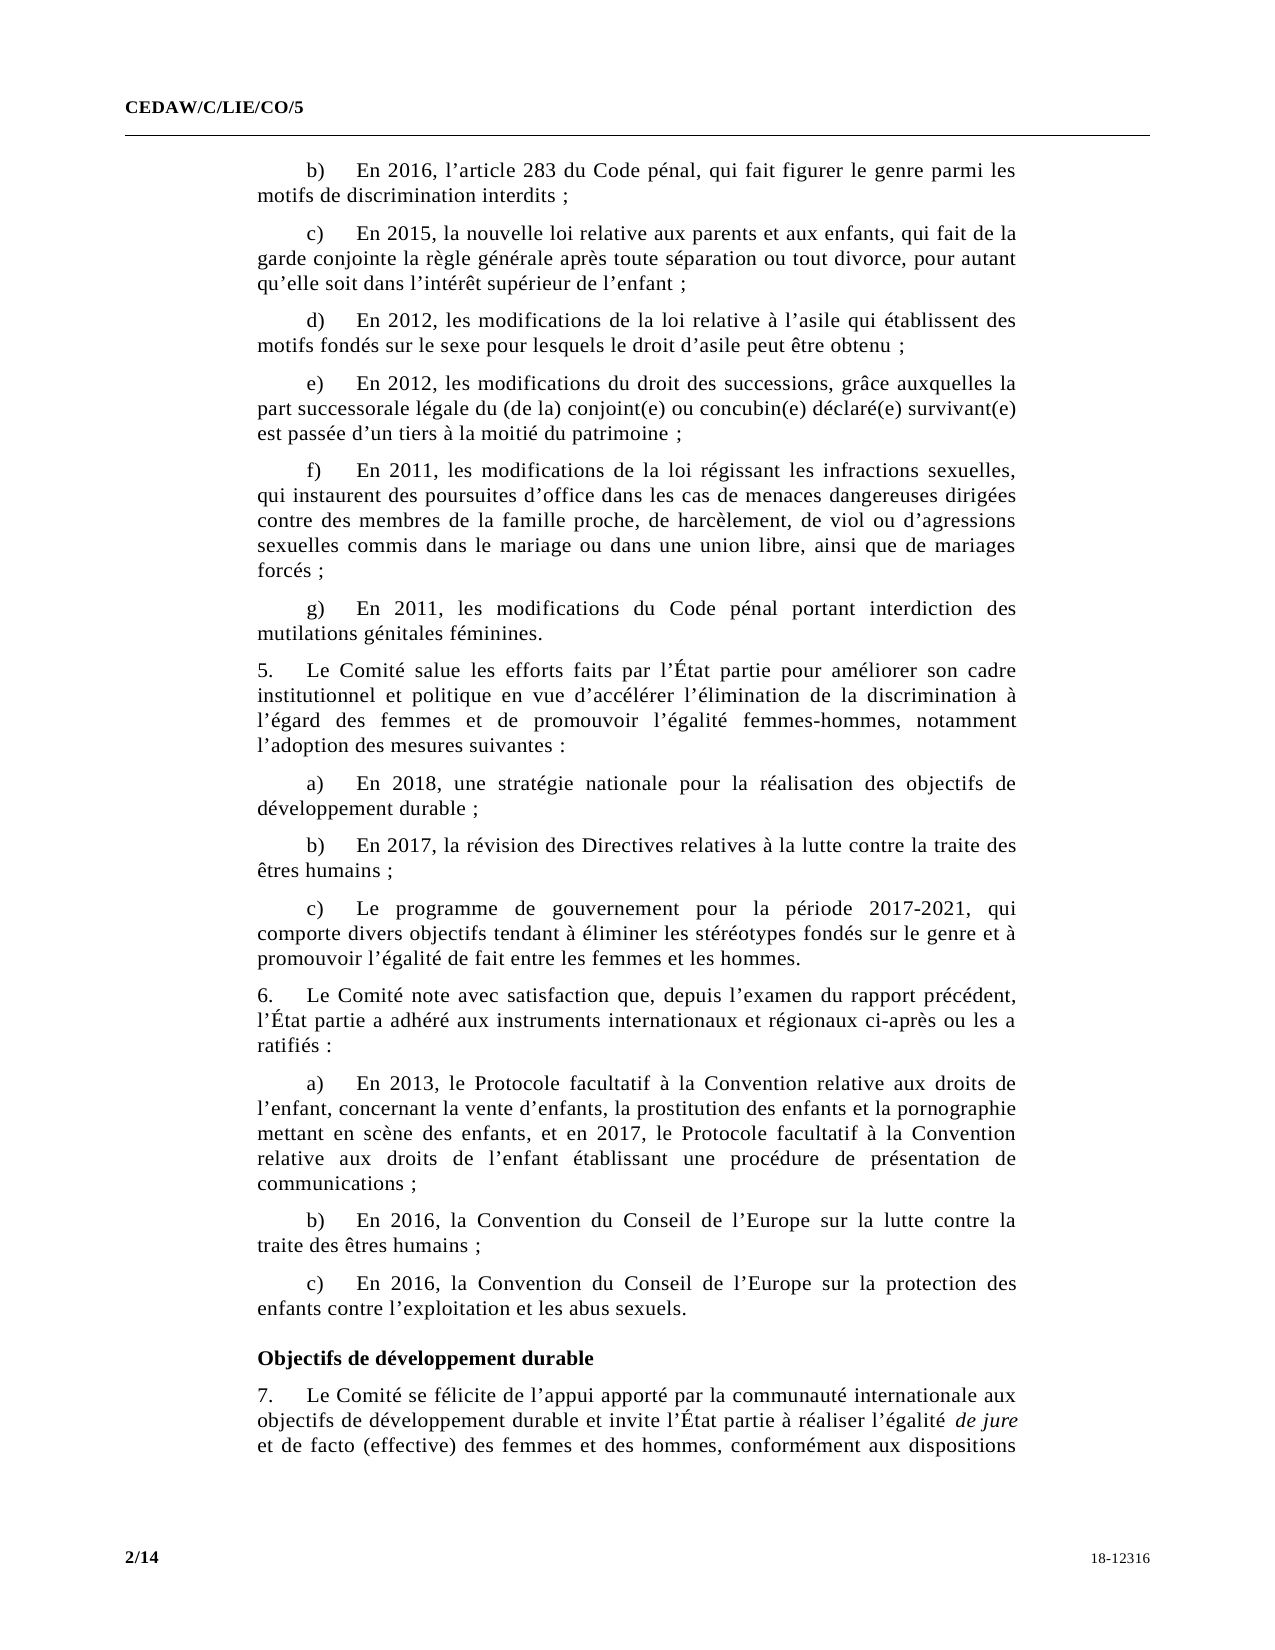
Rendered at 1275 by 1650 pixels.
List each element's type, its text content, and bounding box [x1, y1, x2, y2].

text c) En 2015, la nouvelle loi relative aux parents et aux enfants, qui fait de la garde conjointe la règle générale après toute séparation ou tout divorce, pour autant qu’elle soit dans l’intérêt supérieur de l’enfant ; [257, 220, 1018, 295]
text c) Le programme de gouvernement pour la période 2017-2021, qui comporte divers objectifs tendant à éliminer les stéréotypes fondés sur le genre et à promouvoir l’égalité de fait entre les femmes et les hommes. [257, 895, 1018, 970]
text b) En 2016, l’article 283 du Code pénal, qui fait figurer le genre parmi les motifs de discrimination interdits ; [257, 157, 1018, 207]
text c) En 2016, la Convention du Conseil de l’Europe sur la protection des enfants contre l’exploitation et les abus sexuels. [257, 1270, 1018, 1320]
text a) En 2018, une stratégie nationale pour la réalisation des objectifs de développement durable ; [257, 770, 1018, 820]
text f) En 2011, les modifications de la loi régissant les infractions sexuelles, qui instaurent des poursuites d’office dans les cas de menaces dangereuses dirigées contre des membres de la famille proche, de harcèlement, de viol ou d’agressions sexuelles commis dans le mariage ou dans une union libre, ainsi que de mariages forcés ; [257, 457, 1018, 582]
list Le Comité note avec satisfaction que, depuis l’examen du rapport précédent, l’État partie a adhéré aux instruments internationaux et régionaux ci-après ou les a ratifiés : [257, 982, 1018, 1057]
text a) En 2013, le Protocole facultatif à la Convention relative aux droits de l’enfant, concernant la vente d’enfants, la prostitution des enfants et la pornographie mettant en scène des enfants, et en 2017, le Protocole facultatif à la Convention relative aux droits de l’enfant établissant une procédure de présentation de communications ; [257, 1070, 1018, 1195]
list Le Comité salue les efforts faits par l’État partie pour améliorer son cadre institutionnel et politique en vue d’accélérer l’élimination de la discrimination à l’égard des femmes et de promouvoir l’égalité femmes-hommes, notamment l’adoption des mesures suivantes : [257, 657, 1018, 757]
text e) En 2012, les modifications du droit des successions, grâce auxquelles la part successorale légale du (de la) conjoint(e) ou concubin(e) déclaré(e) survivant(e) est passée d’un tiers à la moitié du patrimoine ; [257, 370, 1018, 445]
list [257, 1382, 1018, 1457]
text d) En 2012, les modifications de la loi relative à l’asile qui établissent des motifs fondés sur le sexe pour lesquels le droit d’asile peut être obtenu ; [257, 307, 1018, 357]
text b) En 2016, la Convention du Conseil de l’Europe sur la lutte contre la traite des êtres humains ; [257, 1207, 1018, 1257]
text b) En 2017, la révision des Directives relatives à la lutte contre la traite des êtres humains ; [257, 832, 1018, 882]
text g) En 2011, les modifications du Code pénal portant interdiction des mutilations génitales féminines. [257, 595, 1018, 645]
text Objectifs de développement durable [125, 1345, 1019, 1370]
